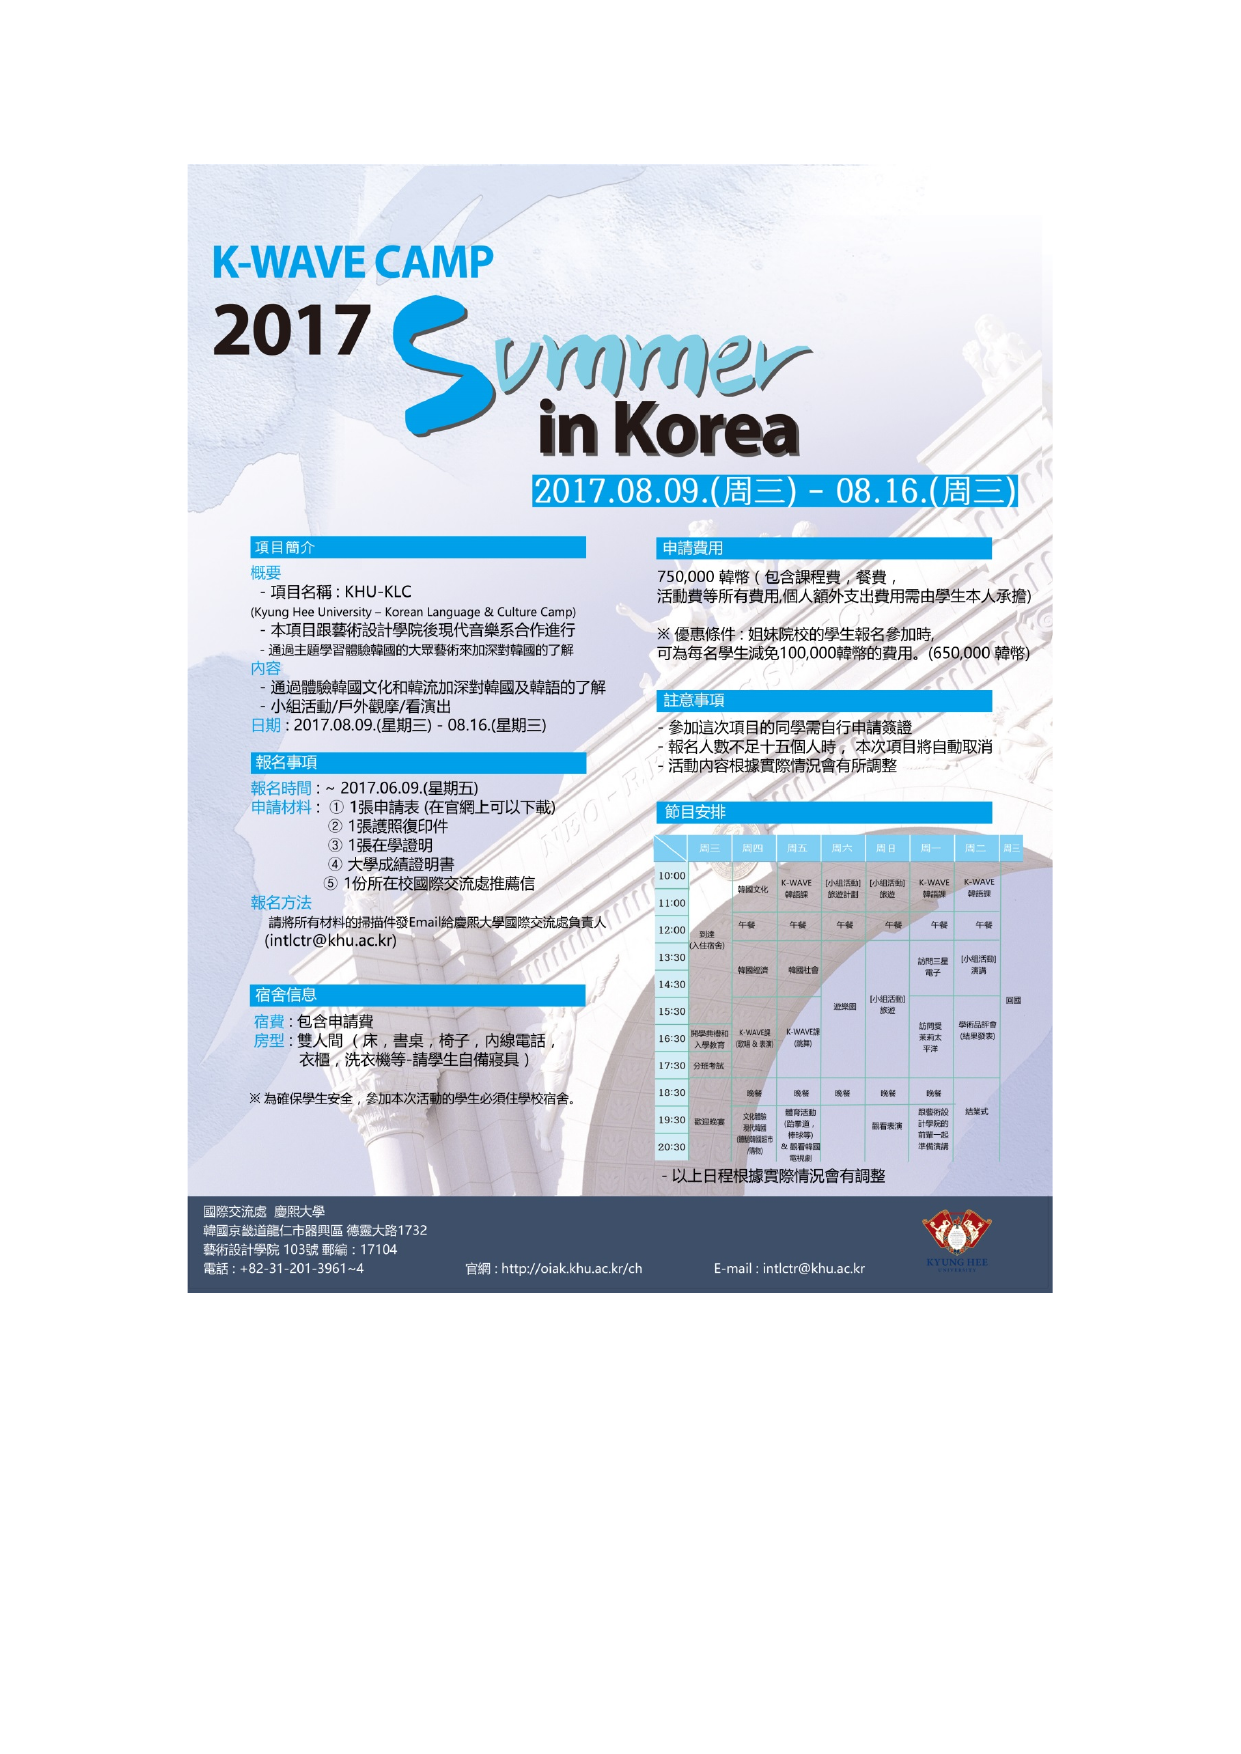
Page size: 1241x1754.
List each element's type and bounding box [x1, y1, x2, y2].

picture [187, 164, 1053, 1293]
